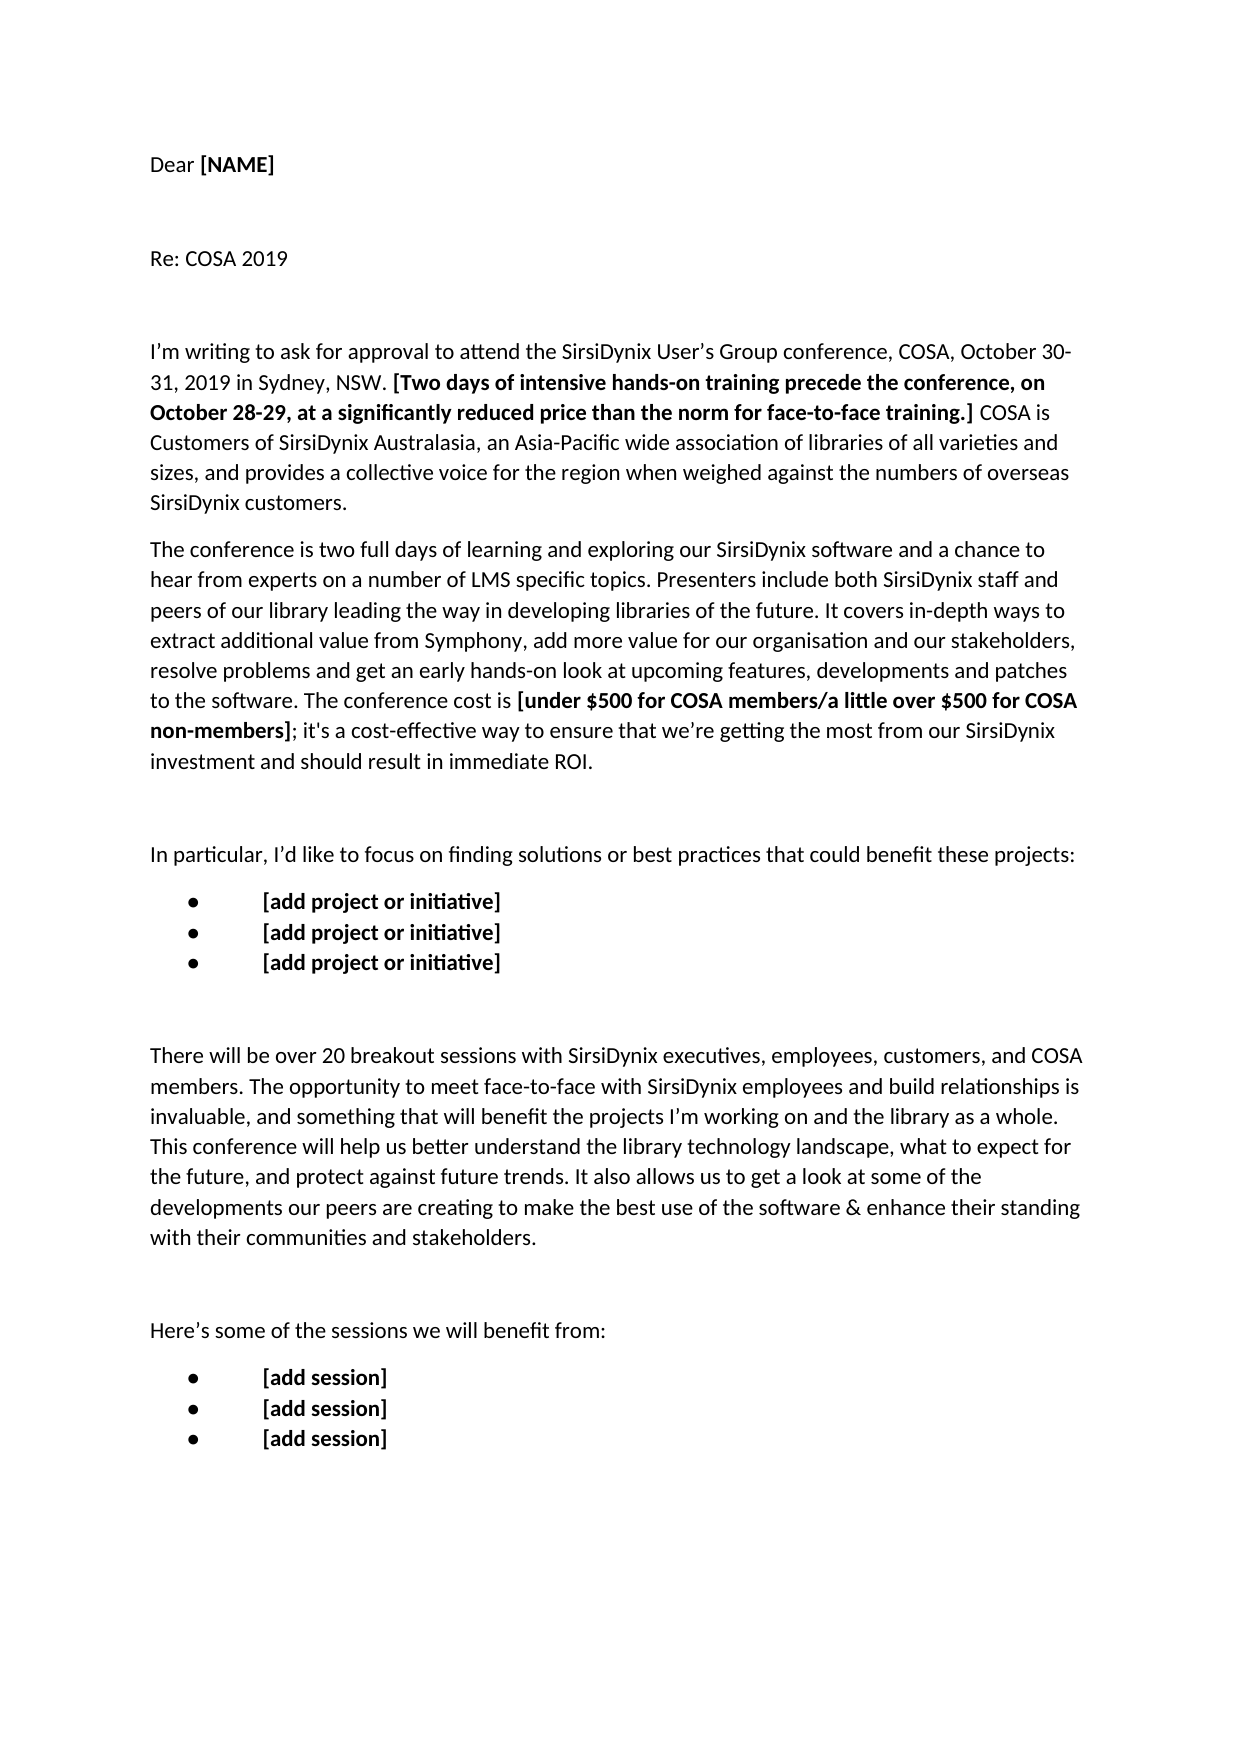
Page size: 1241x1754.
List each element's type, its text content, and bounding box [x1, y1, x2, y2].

text I’m writing to ask for approval to attend the SirsiDynix User’s Group conference, COSA, October 30-31, 2019 in Sydney, NSW. [Two days of intensive hands-on training precede the conference, on October 28-29, at a significantly reduced price than the norm for face-to-face training.] COSA is Customers of SirsiDynix Australasia, an Asia-Pacific wide association of libraries of all varieties and sizes, and provides a collective voice for the region when weighed against the numbers of overseas SirsiDynix customers. [150, 337, 1090, 517]
text Dear [NAME] [150, 150, 1090, 178]
list [add project or initiative] [187, 948, 1090, 976]
list [add session] [187, 1424, 1090, 1452]
text The conference is two full days of learning and exploring our SirsiDynix software and a chance to hear from experts on a number of LMS specific topics. Presenters include both SirsiDynix staff and peers of our library leading the way in developing libraries of the future. It covers in-depth ways to extract additional value from Symphony, add more value for our organisation and our stakeholders, resolve problems and get an early hands-on look at upcoming features, developments and patches to the software. The conference cost is [under $500 for COSA members/a little over $500 for COSA non-members]; it's a cost-effective way to ensure that we’re getting the most from our SirsiDynix investment and should result in immediate ROI. [150, 535, 1090, 775]
text There will be over 20 breakout sessions with SirsiDynix executives, employees, customers, and COSA members. The opportunity to meet face-to-face with SirsiDynix employees and build relationships is invaluable, and something that will benefit the projects I’m working on and the library as a whole. This conference will help us better understand the library technology landscape, what to expect for the future, and protect against future trends. It also allows us to get a look at some of the developments our peers are creating to make the best use of the software & enhance their standing with their communities and stakeholders. [150, 1042, 1090, 1251]
text In particular, I’d like to focus on finding solutions or best practices that could benefit these projects: [150, 841, 1090, 869]
text Re: COSA 2019 [150, 244, 1090, 272]
text Here’s some of the sessions we will benefit from: [150, 1317, 1090, 1345]
list [add session] [187, 1394, 1090, 1422]
list [add session] [187, 1363, 1090, 1392]
list [add project or initiative] [187, 887, 1090, 916]
list [add project or initiative] [187, 918, 1090, 946]
